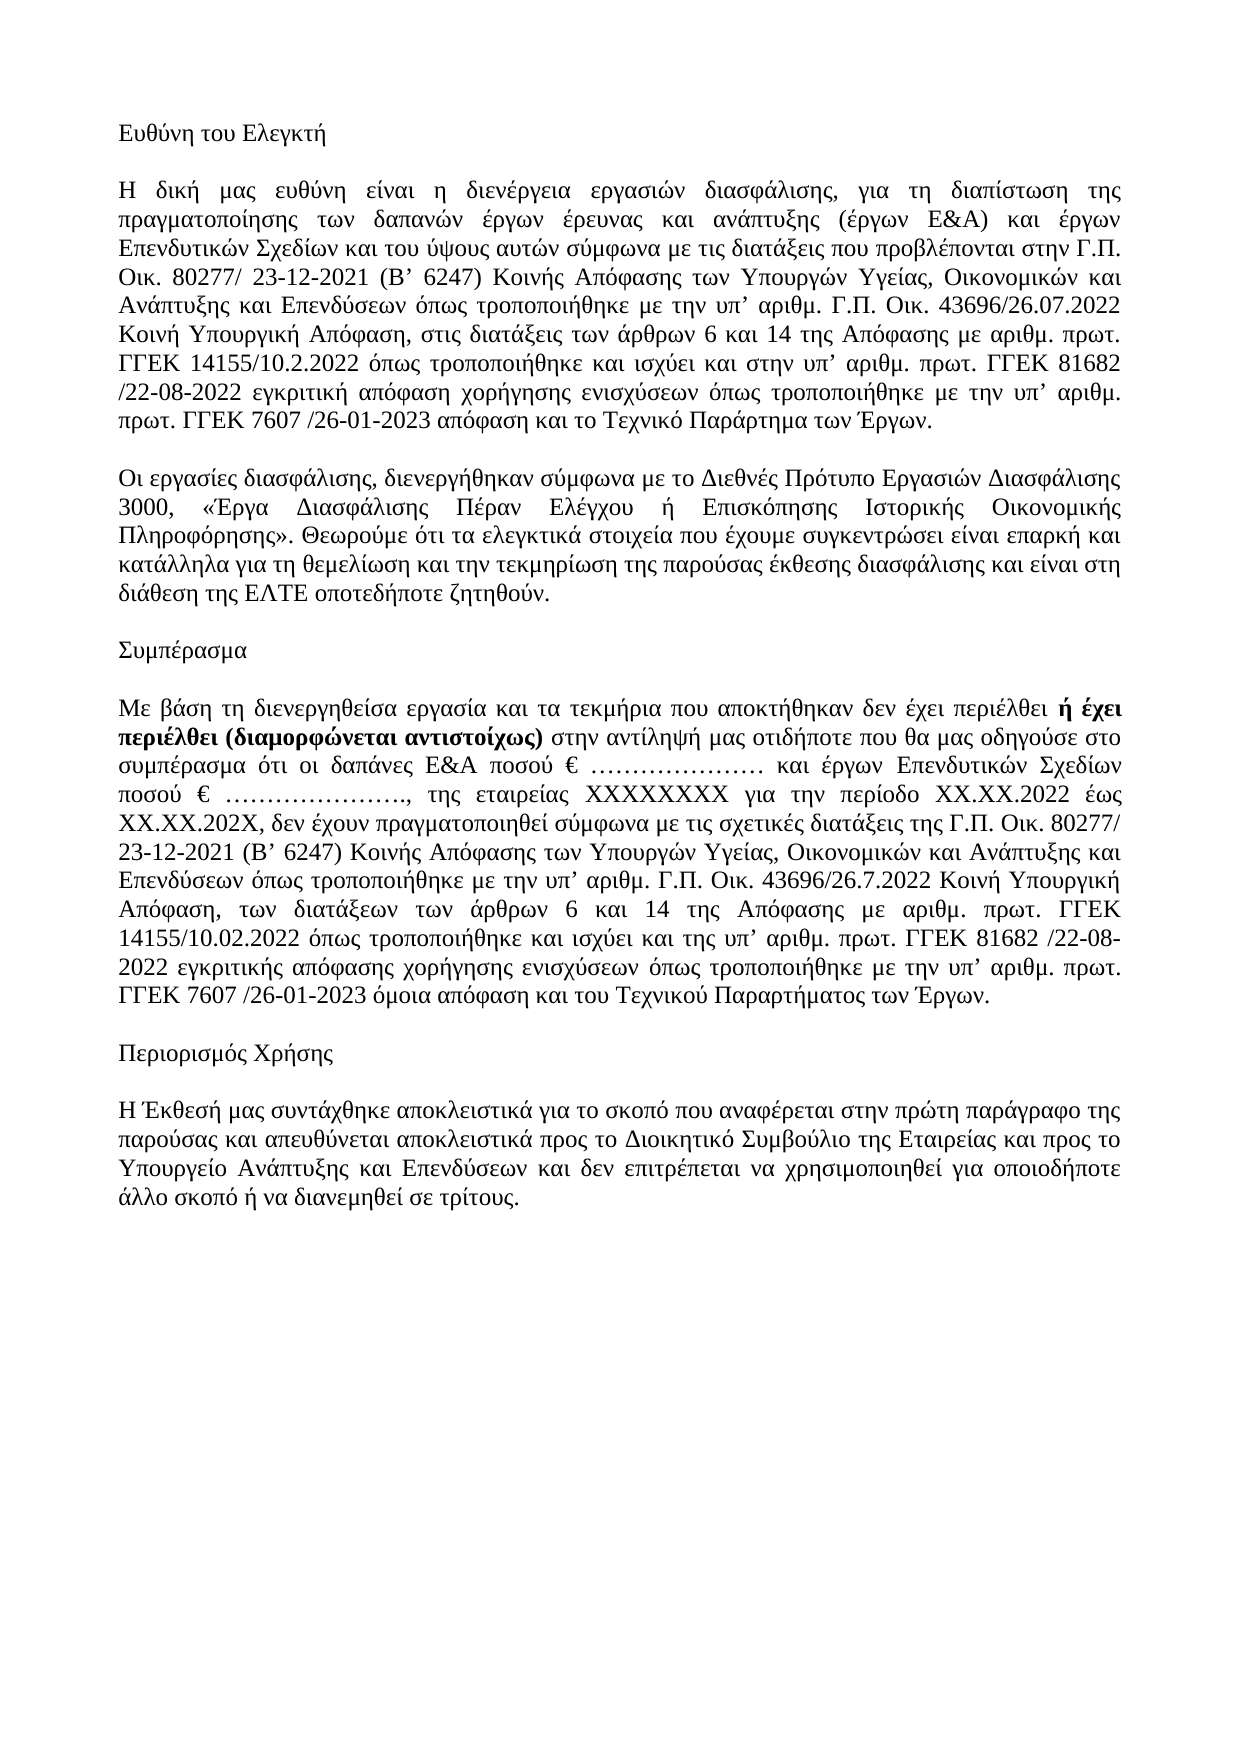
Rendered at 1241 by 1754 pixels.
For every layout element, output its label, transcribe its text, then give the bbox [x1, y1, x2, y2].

text Συμπέρασμα [118, 636, 1122, 664]
text Περιορισμός Χρήσης [118, 1038, 1122, 1067]
text Η Έκθεσή μας συντάχθηκε αποκλειστικά για το σκοπό που αναφέρεται στην πρώτη παράγραφο της παρούσας και απευθύνεται αποκλειστικά προς το Διοικητικό Συμβούλιο της Εταιρείας και προς το Υπουργείο Ανάπτυξης και Επενδύσεων και δεν επιτρέπεται να χρησιμοποιηθεί για οποιοδήποτε άλλο σκοπό ή να διανεμηθεί σε τρίτους. [118, 1096, 1122, 1211]
text Η δική μας ευθύνη είναι η διενέργεια εργασιών διασφάλισης, για τη διαπίστωση της πραγματοποίησης των δαπανών έργων έρευνας και ανάπτυξης (έργων Ε&Α) και έργων Επενδυτικών Σχεδίων και του ύψους αυτών σύμφωνα με τις διατάξεις που προβλέπονται στην Γ.Π. Οικ. 80277/ 23-12-2021 (Β’ 6247) Κοινής Απόφασης των Υπουργών Υγείας, Οικονομικών και Ανάπτυξης και Επενδύσεων όπως τροποποιήθηκε με την υπ’ αριθμ. Γ.Π. Οικ. 43696/26.07.2022 Κοινή Υπουργική Απόφαση, στις διατάξεις των άρθρων 6 και 14 της Απόφασης με αριθμ. πρωτ. ΓΓΕΚ 14155/10.2.2022 όπως τροποποιήθηκε και ισχύει και στην υπ’ αριθμ. πρωτ. ΓΓΕΚ 81682 /22-08-2022 εγκριτική απόφαση χορήγησης ενισχύσεων όπως τροποποιήθηκε με την υπ’ αριθμ. πρωτ. ΓΓΕΚ 7607 /26-01-2023 απόφαση και το Τεχνικό Παράρτημα των Έργων. [118, 176, 1122, 434]
text Με βάση τη διενεργηθείσα εργασία και τα τεκμήρια που αποκτήθηκαν δεν έχει περιέλθει ή έχει περιέλθει (διαμορφώνεται αντιστοίχως) στην αντίληψή μας οτιδήποτε που θα μας οδηγούσε στο συμπέρασμα ότι οι δαπάνες Ε&Α ποσού € ………………… και έργων Επενδυτικών Σχεδίων ποσού € …………………., της εταιρείας ΧΧΧΧΧΧΧΧ για την περίοδο XX.XX.2022 έως XX.XX.202X, δεν έχουν πραγματοποιηθεί σύμφωνα με τις σχετικές διατάξεις της Γ.Π. Οικ. 80277/ 23-12-2021 (Β’ 6247) Κοινής Απόφασης των Υπουργών Υγείας, Οικονομικών και Ανάπτυξης και Επενδύσεων όπως τροποποιήθηκε με την υπ’ αριθμ. Γ.Π. Οικ. 43696/26.7.2022 Κοινή Υπουργική Απόφαση, των διατάξεων των άρθρων 6 και 14 της Απόφασης με αριθμ. πρωτ. ΓΓΕΚ 14155/10.02.2022 όπως τροποποιήθηκε και ισχύει και της υπ’ αριθμ. πρωτ. ΓΓΕΚ 81682 /22-08-2022 εγκριτικής απόφασης χορήγησης ενισχύσεων όπως τροποποιήθηκε με την υπ’ αριθμ. πρωτ. ΓΓΕΚ 7607 /26-01-2023 όμοια απόφαση και του Τεχνικού Παραρτήματος των Έργων. [118, 693, 1122, 1009]
text Οι εργασίες διασφάλισης, διενεργήθηκαν σύμφωνα με το Διεθνές Πρότυπο Εργασιών Διασφάλισης 3000, «Έργα Διασφάλισης Πέραν Ελέγχου ή Επισκόπησης Ιστορικής Οικονομικής Πληροφόρησης». Θεωρούμε ότι τα ελεγκτικά στοιχεία που έχουμε συγκεντρώσει είναι επαρκή και κατάλληλα για τη θεμελίωση και την τεκμηρίωση της παρούσας έκθεσης διασφάλισης και είναι στη διάθεση της ΕΛΤΕ οποτεδήποτε ζητηθούν. [118, 463, 1122, 607]
text Ευθύνη του Ελεγκτή [118, 118, 1122, 147]
